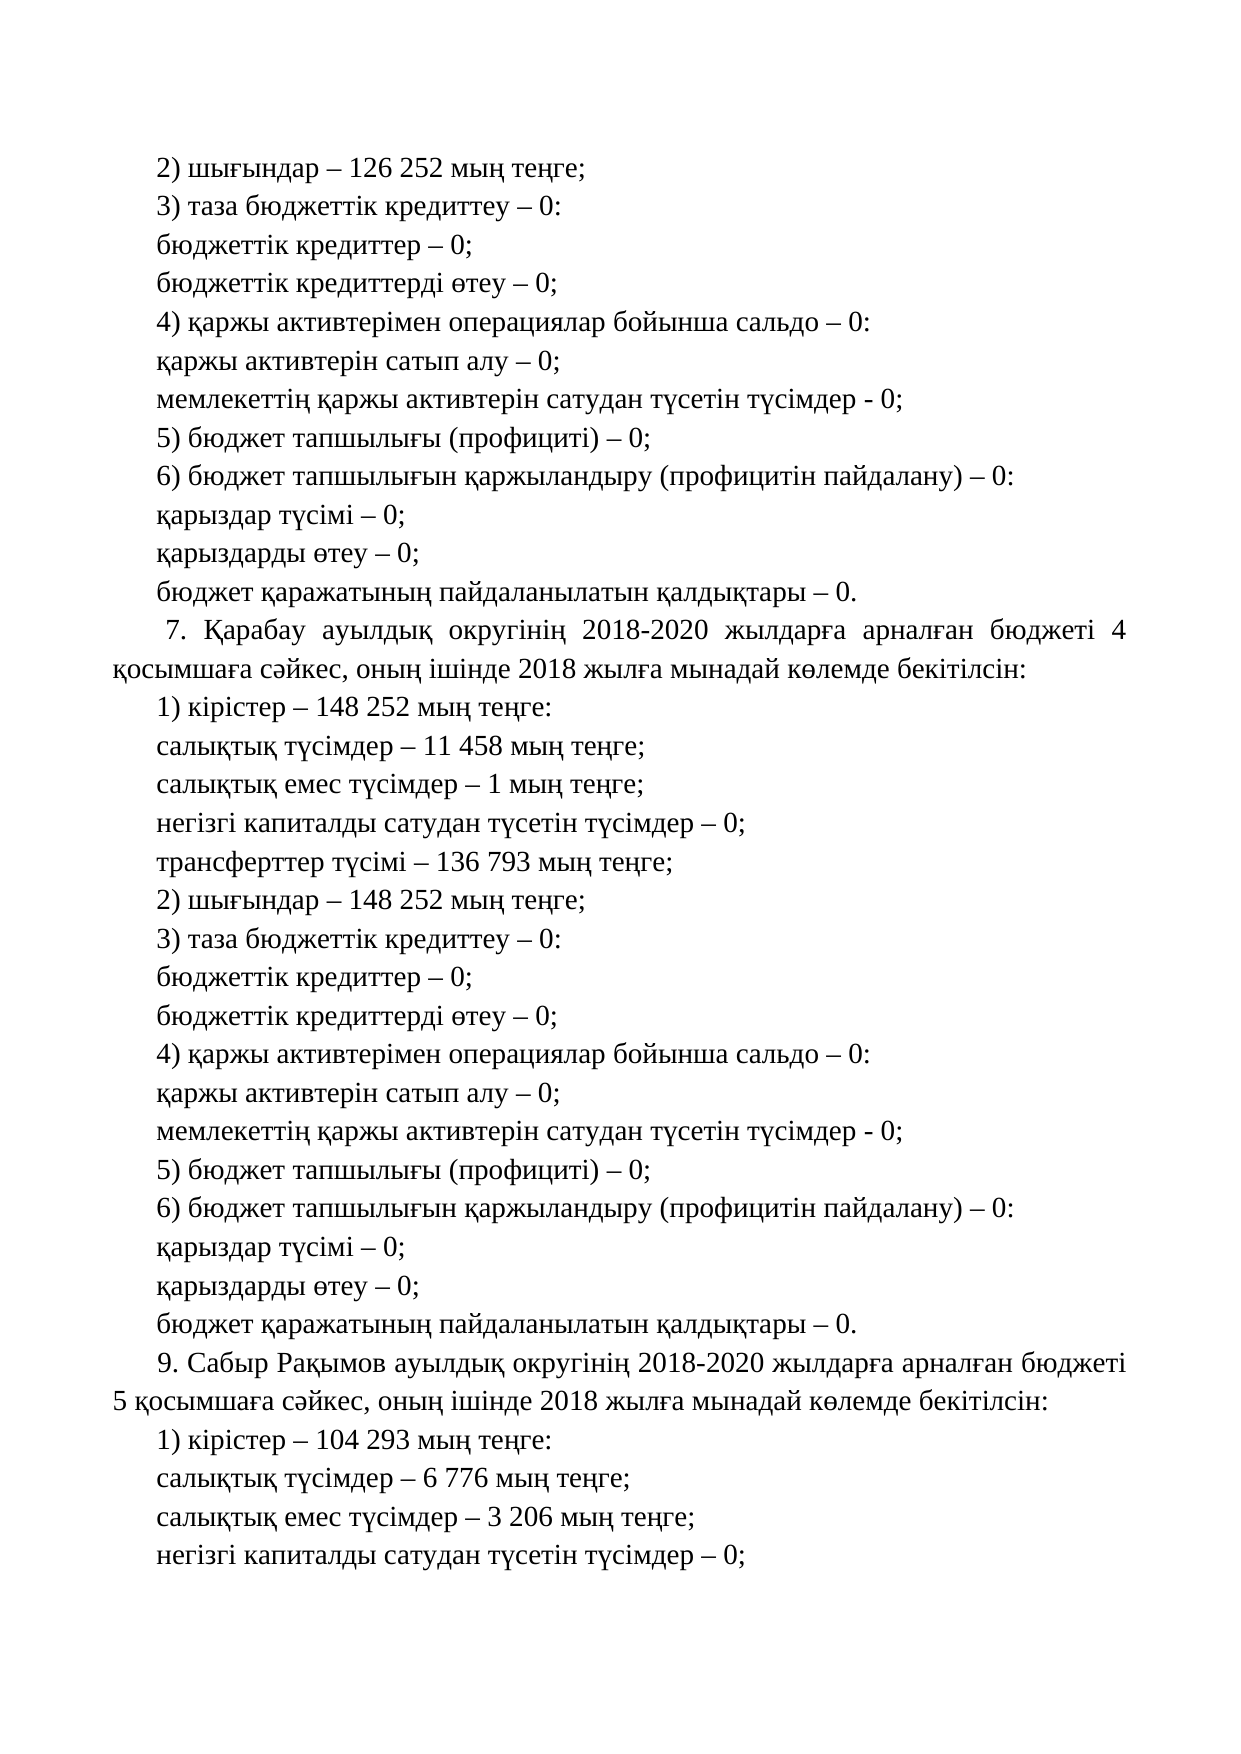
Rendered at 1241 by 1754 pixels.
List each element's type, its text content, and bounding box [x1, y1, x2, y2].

text қарыздарды өтеу – 0; [112, 1268, 1128, 1301]
text 4) қаржы активтерімен операциялар бойынша сальдо – 0: [112, 1036, 1128, 1070]
text 1) кiрiстер – 148 252 мың теңге: [112, 689, 1128, 723]
text мемлекеттің қаржы активтерін сатудан түсетін түсімдер - 0; [112, 381, 1128, 415]
text бюджеттік кредиттерді өтеу – 0; [112, 266, 1128, 299]
text 3) таза бюджеттік кредиттеу – 0: [112, 921, 1128, 954]
text 5) бюджет тапшылығы (профициті) – 0; [112, 420, 1128, 453]
text 9. Сабыр Рақымов ауылдық округінің 2018-2020 жылдарға арналған бюджеті 5 қосымшаға сәйкес, оның ішінде 2018 жылға мынадай көлемде бекітілсін: [112, 1345, 1128, 1417]
text 6) бюджет тапшылығын қаржыландыру (профицитін пайдалану) – 0: [112, 1191, 1128, 1224]
text 6) бюджет тапшылығын қаржыландыру (профицитін пайдалану) – 0: [112, 458, 1128, 492]
text бюджеттік кредиттер – 0; [112, 227, 1128, 261]
text қаржы активтерін сатып алу – 0; [112, 1075, 1128, 1108]
text негізгі капиталды сатудан түсетін түсімдер – 0; [112, 1537, 1128, 1571]
text қарыздар түсімі – 0; [112, 1229, 1128, 1263]
text 4) қаржы активтерімен операциялар бойынша сальдо – 0: [112, 304, 1128, 338]
text бюджеттік кредиттер – 0; [112, 959, 1128, 993]
text салықтық емес түсiмдер – 1 мың теңге; [112, 767, 1128, 800]
text салықтық түсiмдер – 6 776 мың теңге; [112, 1460, 1128, 1494]
text мемлекеттің қаржы активтерін сатудан түсетін түсімдер - 0; [112, 1113, 1128, 1147]
text қарыздарды өтеу – 0; [112, 535, 1128, 569]
text 3) таза бюджеттік кредиттеу – 0: [112, 188, 1128, 222]
text 2) шығындар – 148 252 мың теңге; [112, 882, 1128, 916]
text негізгі капиталды сатудан түсетін түсімдер – 0; [112, 805, 1128, 839]
text бюджет қаражатының пайдаланылатын қалдықтары – 0. [112, 574, 1128, 607]
text қарыздар түсімі – 0; [112, 497, 1128, 530]
text 7. Қарабау ауылдық округінің 2018-2020 жылдарға арналған бюджеті 4 қосымшаға сәйкес, оның ішінде 2018 жылға мынадай көлемде бекітілсін: [112, 612, 1128, 684]
text салықтық түсiмдер – 11 458 мың теңге; [112, 728, 1128, 762]
text салықтық емес түсiмдер – 3 206 мың теңге; [112, 1499, 1128, 1532]
text 1) кiрiстер – 104 293 мың теңге: [112, 1422, 1128, 1455]
text қаржы активтерін сатып алу – 0; [112, 343, 1128, 376]
text 2) шығындар – 126 252 мың теңге; [112, 150, 1128, 183]
text 5) бюджет тапшылығы (профициті) – 0; [112, 1152, 1128, 1186]
text бюджеттік кредиттерді өтеу – 0; [112, 998, 1128, 1031]
text трансферттер түсiмi – 136 793 мың теңге; [112, 844, 1128, 877]
text бюджет қаражатының пайдаланылатын қалдықтары – 0. [112, 1306, 1128, 1340]
